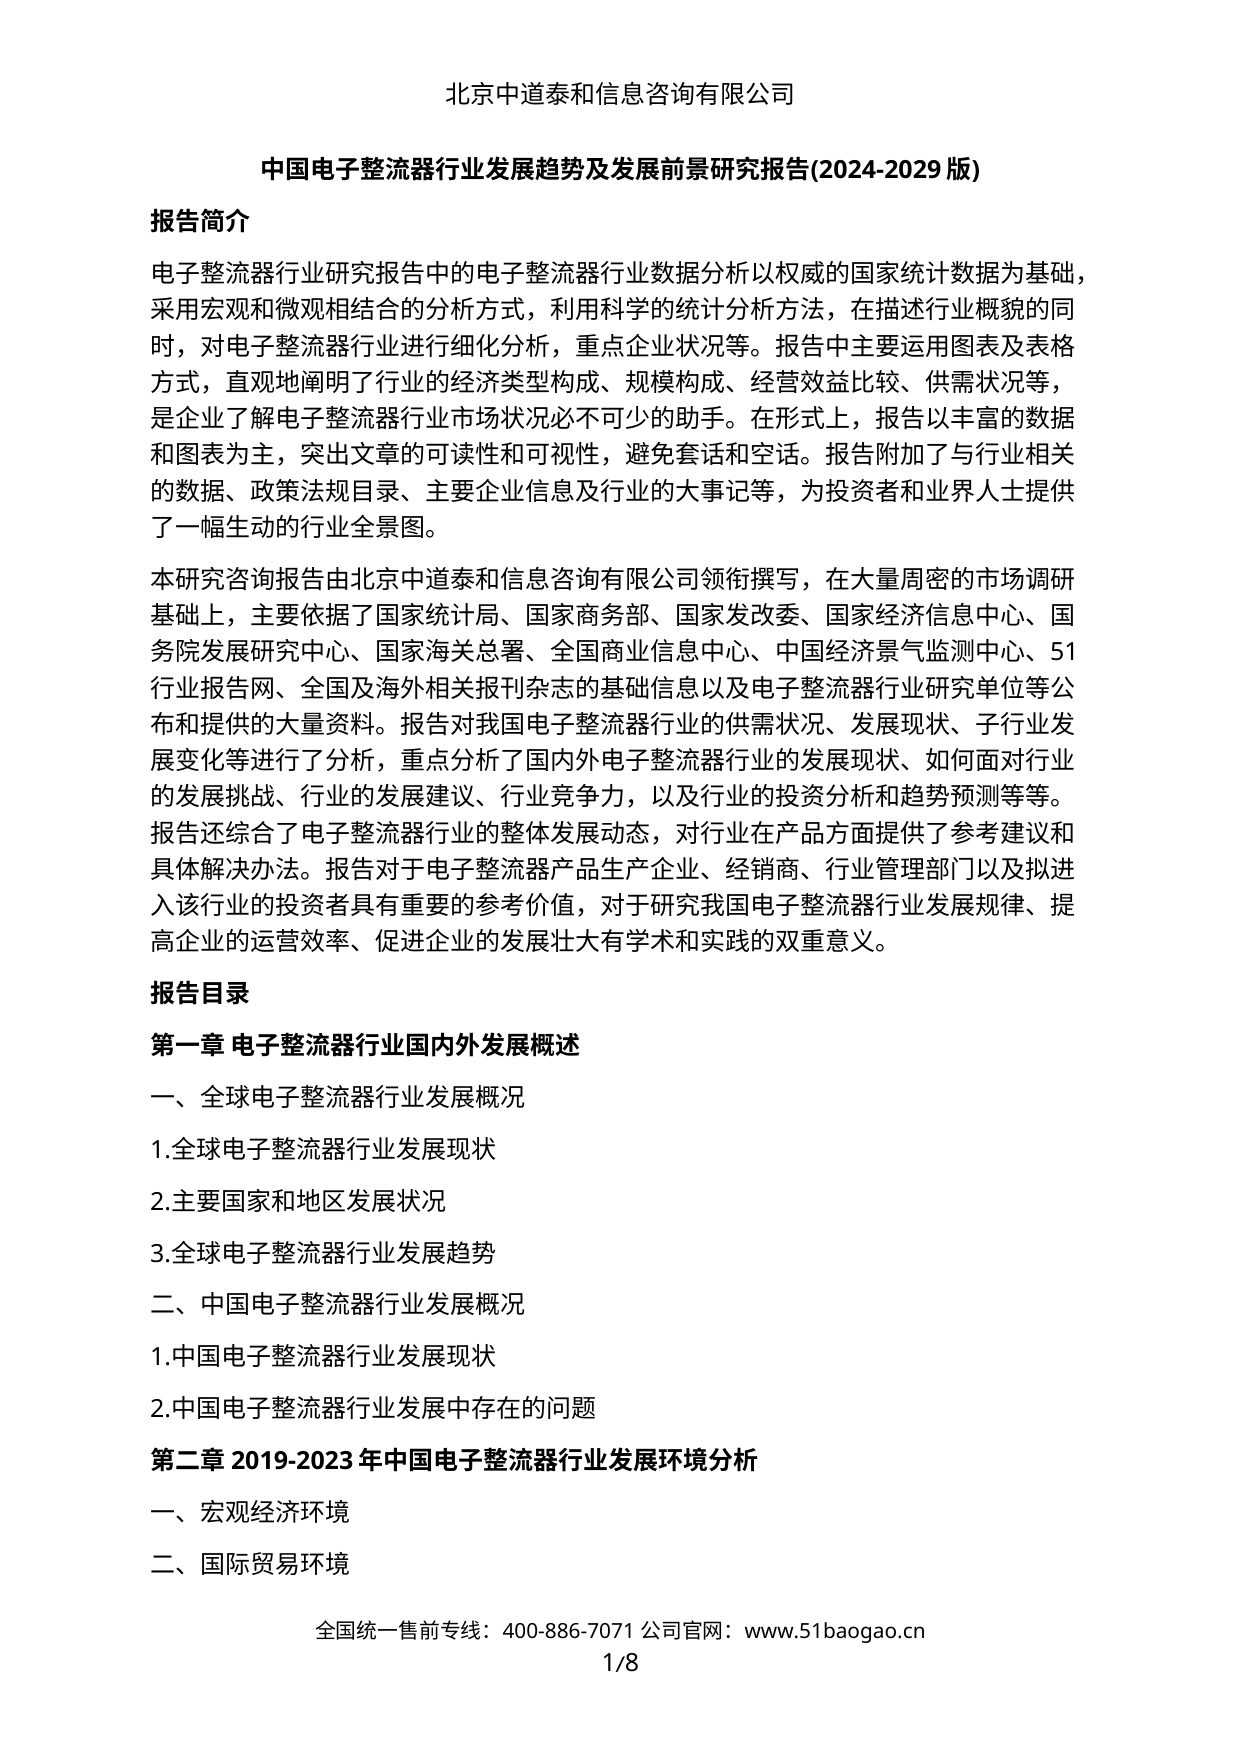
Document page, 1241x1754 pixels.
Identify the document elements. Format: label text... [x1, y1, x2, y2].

text 报告简介 [150, 202, 1090, 238]
text 第二章 2019-2023年中国电子整流器行业发展环境分析 [150, 1441, 1090, 1477]
text 第一章 电子整流器行业国内外发展概述 [150, 1026, 1090, 1062]
text 二、国际贸易环境 [150, 1544, 1090, 1581]
text 1.全球电子整流器行业发展现状 [150, 1129, 1090, 1166]
text 1.中国电子整流器行业发展现状 [150, 1337, 1090, 1373]
text 2.主要国家和地区发展状况 [150, 1181, 1090, 1217]
text 电子整流器行业研究报告中的电子整流器行业数据分析以权威的国家统计数据为基础，采用宏观和微观相结合的分析方式，利用科学的统计分析方法，在描述行业概貌的同时，对电子整流器行业进行细化分析，重点企业状况等。报告中主要运用图表及表格方式，直观地阐明了行业的经济类型构成、规模构成、经营效益比较、供需状况等，是企业了解电子整流器行业市场状况必不可少的助手。在形式上，报告以丰富的数据和图表为主，突出文章的可读性和可视性，避免套话和空话。报告附加了与行业相关的数据、政策法规目录、主要企业信息及行业的大事记等，为投资者和业界人士提供了一幅生动的行业全景图。 [150, 254, 1090, 544]
text 2.中国电子整流器行业发展中存在的问题 [150, 1389, 1090, 1425]
text 本研究咨询报告由北京中道泰和信息咨询有限公司领衔撰写，在大量周密的市场调研基础上，主要依据了国家统计局、国家商务部、国家发改委、国家经济信息中心、国务院发展研究中心、国家海关总署、全国商业信息中心、中国经济景气监测中心、51行业报告网、全国及海外相关报刊杂志的基础信息以及电子整流器行业研究单位等公布和提供的大量资料。报告对我国电子整流器行业的供需状况、发展现状、子行业发展变化等进行了分析，重点分析了国内外电子整流器行业的发展现状、如何面对行业的发展挑战、行业的发展建议、行业竞争力，以及行业的投资分析和趋势预测等等。报告还综合了电子整流器行业的整体发展动态，对行业在产品方面提供了参考建议和具体解决办法。报告对于电子整流器产品生产企业、经销商、行业管理部门以及拟进入该行业的投资者具有重要的参考价值，对于研究我国电子整流器行业发展规律、提高企业的运营效率、促进企业的发展壮大有学术和实践的双重意义。 [150, 559, 1090, 958]
text 一、宏观经济环境 [150, 1492, 1090, 1529]
text 二、中国电子整流器行业发展概况 [150, 1285, 1090, 1321]
text 3.全球电子整流器行业发展趋势 [150, 1233, 1090, 1269]
text 一、全球电子整流器行业发展概况 [150, 1077, 1090, 1114]
text 中国电子整流器行业发展趋势及发展前景研究报告(2024-2029版) [150, 150, 1090, 186]
text 报告目录 [150, 974, 1090, 1010]
